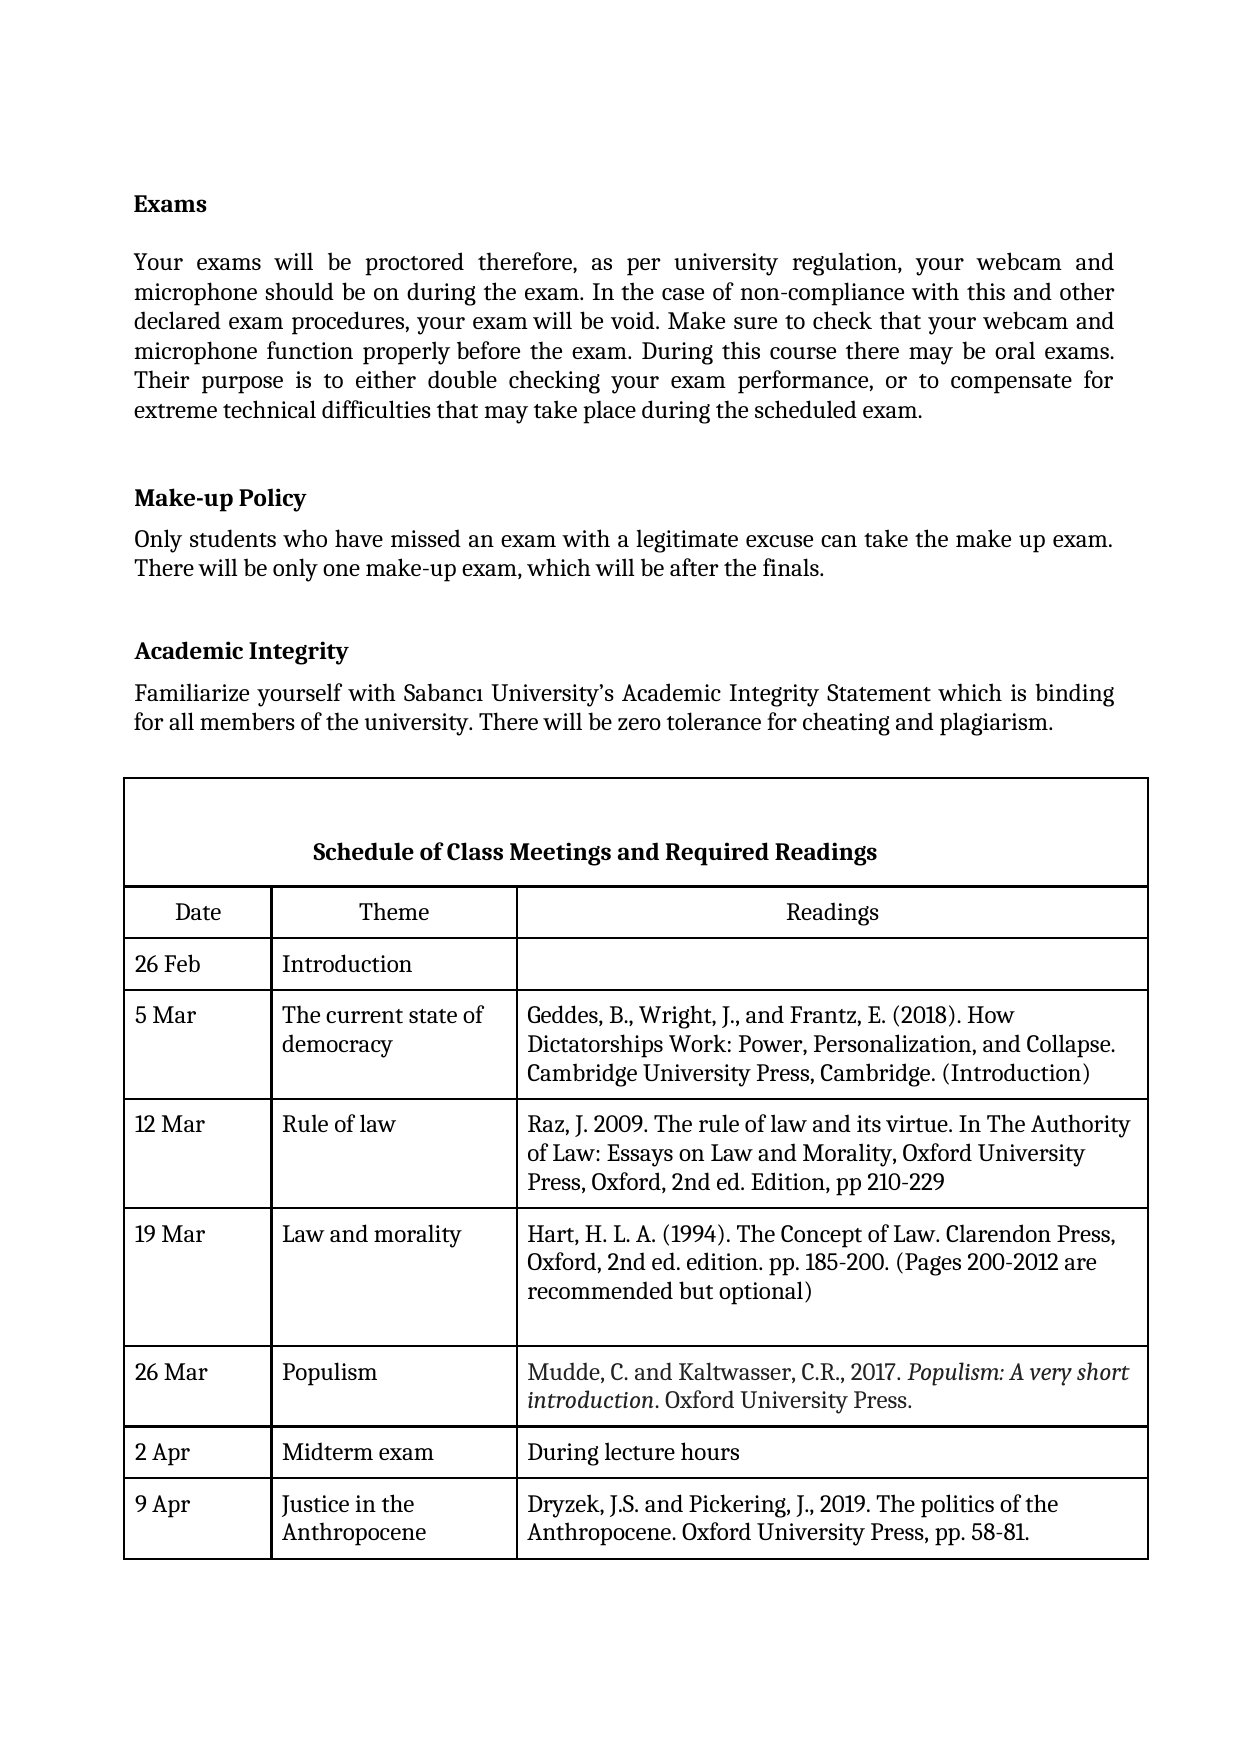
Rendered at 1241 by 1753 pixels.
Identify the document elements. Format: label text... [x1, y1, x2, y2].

table_cell 9 Apr [125, 1479, 270, 1557]
table_cell Raz, J. 2009. The rule of law and its virtue. In The Authority of Law: Essays on Law and Morality, Oxford University Press, Oxford, 2nd ed. Edition, pp 210-229 [518, 1100, 1147, 1207]
table_cell The current state of democracy [273, 991, 516, 1098]
table_cell Populism [273, 1347, 516, 1425]
table_cell 12 Mar [125, 1100, 270, 1207]
table_cell Hart, H. L. A. (1994). The Concept of Law. Clarendon Press, Oxford, 2nd ed. edition. pp. 185-200. (Pages 200-2012 are recommended but optional) [518, 1209, 1147, 1345]
table_cell Readings [518, 888, 1147, 937]
table_cell 2 Apr [125, 1428, 270, 1477]
table_cell 26 Feb [125, 939, 270, 989]
table_cell Dryzek, J.S. and Pickering, J., 2019. The politics of the Anthropocene. Oxford University Press, pp. 58-81. [518, 1479, 1147, 1557]
table_cell Theme [273, 888, 516, 937]
table_cell During lecture hours [518, 1428, 1147, 1477]
table_cell Justice in the Anthropocene [273, 1479, 516, 1557]
table_cell [518, 939, 1147, 989]
table_cell Geddes, B., Wright, J., and Frantz, E. (2018). How Dictatorships Work: Power, Personalization, and Collapse. Cambridge University Press, Cambridge. (Introduction) [518, 991, 1147, 1098]
table_header Schedule of Class Meetings and Required Readings [125, 779, 1147, 885]
table_cell Rule of law [273, 1100, 516, 1207]
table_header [122, 150, 1139, 777]
table_cell 26 Mar [125, 1347, 270, 1425]
table_cell Midterm exam [273, 1428, 516, 1477]
table_cell 19 Mar [125, 1209, 270, 1345]
table_cell Law and morality [273, 1209, 516, 1345]
table_cell Introduction [273, 939, 516, 989]
table_cell Date [125, 888, 270, 937]
table_cell Mudde, C. and Kaltwasser, C.R., 2017. Populism: A very short introduction. Oxford University Press. [518, 1347, 1147, 1425]
table_cell 5 Mar [125, 991, 270, 1098]
